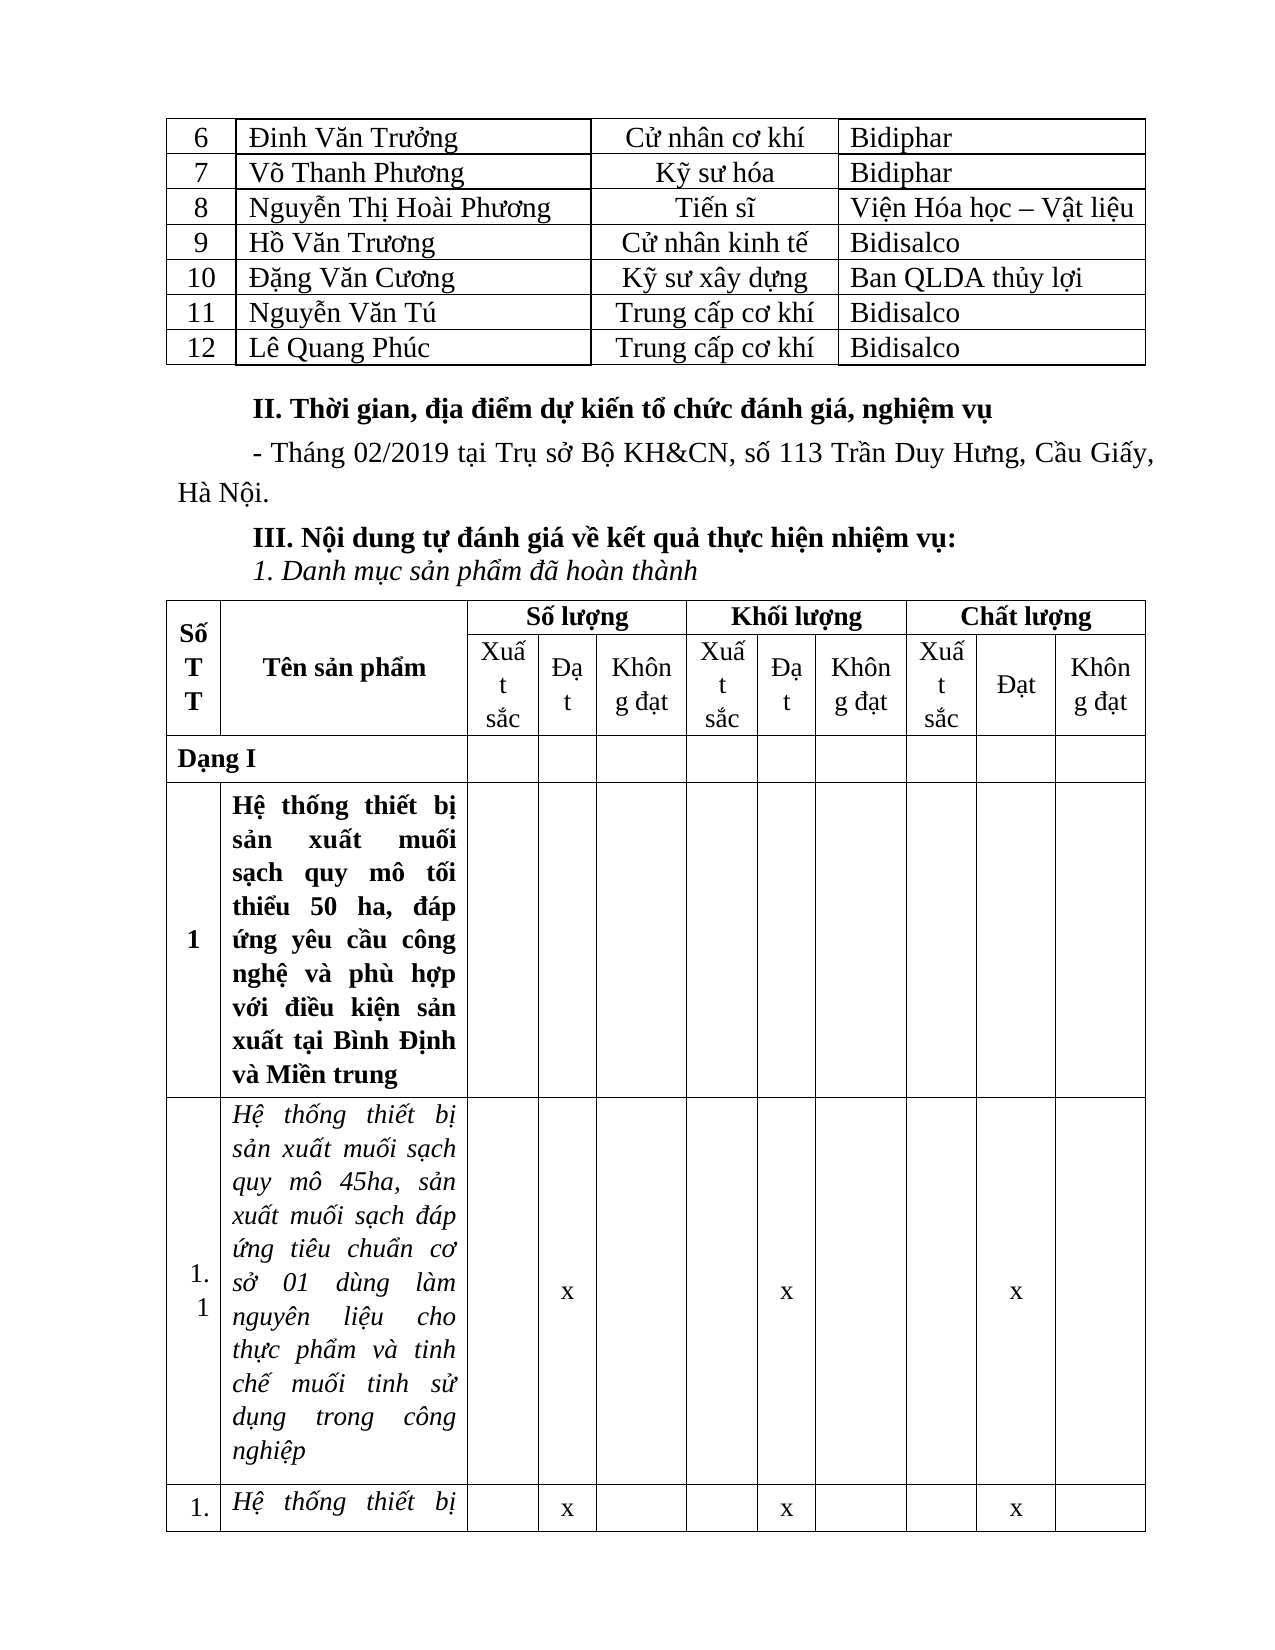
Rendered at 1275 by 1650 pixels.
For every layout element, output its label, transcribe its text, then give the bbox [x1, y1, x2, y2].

table_cell 1.2 [167, 1485, 220, 1531]
table_cell [687, 783, 757, 1097]
table_cell [1056, 1098, 1145, 1484]
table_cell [221, 1485, 467, 1531]
table_cell x [539, 1098, 596, 1484]
table_cell [758, 783, 815, 1097]
table_cell Lê Quang Phúc [237, 330, 590, 364]
table_cell [468, 736, 538, 782]
table_header Khối lượng [687, 601, 906, 634]
table_cell [1056, 783, 1145, 1097]
table_cell x [977, 1485, 1055, 1531]
table_cell [907, 783, 976, 1097]
text 1. Danh mục sản phẩm đã hoàn thành [252, 553, 1157, 587]
table_cell [539, 783, 596, 1097]
table_cell Tiến sĩ [592, 189, 838, 223]
table_cell Đinh Văn Trưởng [237, 120, 590, 153]
table_cell Hệ thống thiết bị sản xuất muối sạch quy mô tối thiểu 50 ha, đáp ứng yêu cầu công nghệ và phù hợp với điều kiện sản xuất tại Bình Định và Miền trung [221, 783, 467, 1097]
table_cell Đặng Văn Cương [237, 260, 590, 294]
table_cell Cử nhân kinh tế [592, 225, 838, 258]
table_cell [468, 1098, 538, 1484]
table_cell Ban QLDA thủy lợi [839, 260, 1145, 294]
table_cell [816, 1098, 906, 1484]
table_cell Hệ thống thiết bị sản xuất muối sạch quy mô 45ha, sản xuất muối sạch đáp ứng tiêu chuẩn cơ sở 01 dùng làm nguyên liệu cho thực phẩm và tinh chế muối tinh sử dụng trong công nghiệp [221, 1098, 467, 1484]
table_cell 10 [167, 260, 235, 294]
table_cell Võ Thanh Phương [237, 155, 590, 188]
table_cell Trung cấp cơ khí [592, 330, 838, 364]
table_cell [816, 1485, 906, 1531]
table_cell [539, 736, 596, 782]
table_cell Không đạt [597, 635, 686, 735]
table_cell 9 [167, 225, 235, 258]
table_cell 1.1 [167, 1098, 220, 1484]
table_header Tên sản phẩm [221, 601, 467, 735]
table_cell [816, 783, 906, 1097]
table_cell [1056, 1485, 1145, 1531]
table_cell Kỹ sư hóa [592, 154, 838, 188]
table_cell Xuất sắc [907, 635, 976, 735]
table_cell Xuất sắc [468, 635, 538, 735]
table_cell [687, 736, 757, 782]
table_cell Dạng I [167, 736, 467, 782]
table_cell Đạt [977, 635, 1055, 735]
table_cell x [539, 1485, 596, 1531]
table_cell 7 [167, 154, 235, 188]
text II. Thời gian, địa điểm dự kiến tổ chức đánh giá, nghiệm vụ [177, 391, 1157, 424]
table_cell Bidisalco [839, 330, 1145, 364]
table_cell 11 [167, 295, 235, 329]
table_cell [468, 1485, 538, 1531]
table_header Số lượng [468, 601, 686, 634]
table_cell x [758, 1485, 815, 1531]
table_cell [597, 736, 686, 782]
table_cell [597, 1098, 686, 1484]
table_cell Cử nhân cơ khí [592, 119, 838, 153]
table_cell [597, 1485, 686, 1531]
table_cell [687, 1485, 757, 1531]
table_cell Nguyễn Văn Tú [237, 295, 590, 329]
table_cell [758, 736, 815, 782]
table_header Số TT [167, 601, 220, 735]
table_cell [687, 1098, 757, 1484]
table_cell Đạt [539, 635, 596, 735]
table_cell Hồ Văn Trương [237, 225, 590, 258]
table_cell [907, 1098, 976, 1484]
table_cell 12 [167, 330, 235, 364]
text III. Nội dung tự đánh giá về kết quả thực hiện nhiệm vụ: [177, 520, 1157, 553]
table_cell Xuất sắc [687, 635, 757, 735]
text - Tháng 02/2019 tại Trụ sở Bộ KH&CN, số 113 Trần Duy Hưng, Cầu Giấy, Hà Nội. [177, 435, 1157, 509]
table_cell x [758, 1098, 815, 1484]
table_cell [907, 736, 976, 782]
table_cell [907, 1485, 976, 1531]
table_cell Nguyễn Thị Hoài Phương [237, 190, 590, 223]
table_cell Trung cấp cơ khí [592, 295, 838, 329]
table_cell Đạt [758, 635, 815, 735]
table_cell [468, 783, 538, 1097]
table_cell Viện Hóa học – Vật liệu [839, 190, 1145, 223]
table_cell Bidiphar [839, 120, 1145, 153]
table_cell 8 [167, 189, 235, 223]
table_cell Bidisalco [839, 295, 1145, 329]
table_cell [1056, 736, 1145, 782]
table_cell [977, 783, 1055, 1097]
table_cell x [977, 1098, 1055, 1484]
table_cell Không đạt [816, 635, 906, 735]
table_header Chất lượng [907, 601, 1145, 634]
table_cell Kỹ sư xây dựng [592, 260, 838, 294]
table_cell Bidisalco [839, 225, 1145, 258]
table_cell [977, 736, 1055, 782]
table_cell 6 [167, 119, 235, 153]
table_cell Không đạt [1056, 635, 1145, 735]
table_cell 1 [167, 783, 220, 1097]
table_cell Bidiphar [839, 155, 1145, 188]
table_cell [597, 783, 686, 1097]
table_cell [816, 736, 906, 782]
